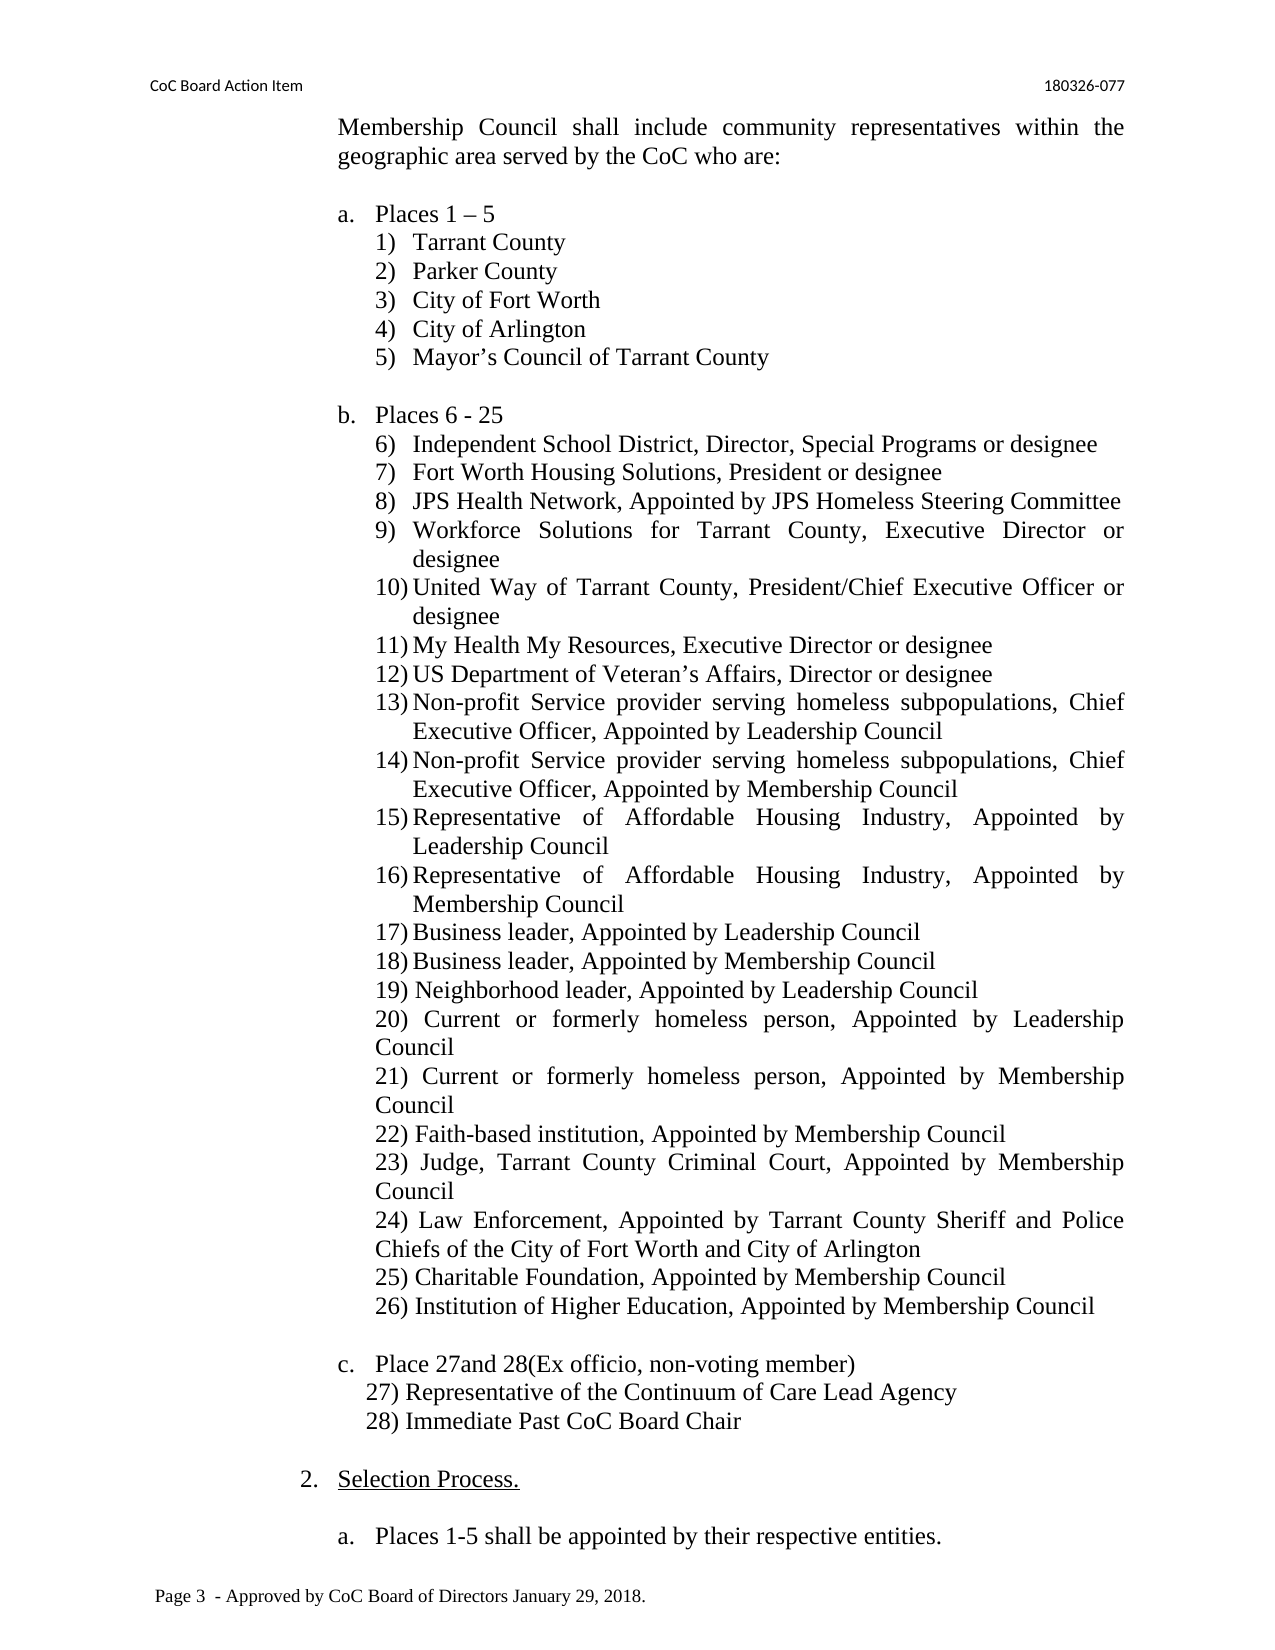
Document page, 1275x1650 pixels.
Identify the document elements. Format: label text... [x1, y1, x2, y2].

list 24) Law Enforcement, Appointed by Tarrant County Sheriff and Police Chiefs of the City of Fort Worth and City of Arlington [375, 1205, 1125, 1262]
text 22) Faith-based institution, Appointed by Membership Council [375, 1119, 1125, 1147]
list Fort Worth Housing Solutions, President or designee [375, 457, 1125, 486]
list 19) Neighborhood leader, Appointed by Leadership Council [375, 975, 1125, 1004]
list Workforce Solutions for Tarrant County, Executive Director or designee [375, 515, 1125, 572]
list Place 27and 28(Ex officio, non-voting member) [337, 1349, 1125, 1377]
list My Health My Resources, Executive Director or designee [375, 630, 1125, 659]
text 28) Immediate Past CoC Board Chair [366, 1406, 1125, 1435]
list 21) Current or formerly homeless person, Appointed by Membership Council [375, 1061, 1125, 1119]
text 27) Representative of the Continuum of Care Lead Agency [366, 1377, 1125, 1406]
list 20) Current or formerly homeless person, Appointed by Leadership Council [375, 1004, 1125, 1061]
list Tarrant County [375, 227, 1125, 256]
list City of Fort Worth [375, 285, 1125, 314]
list Places 1-5 shall be appointed by their respective entities. [337, 1521, 1125, 1550]
list Parker County [375, 256, 1125, 285]
list Places 6 - 25 [337, 400, 1125, 429]
list US Department of Veteran’s Affairs, Director or designee [375, 659, 1125, 687]
list Places 1 – 5 [337, 199, 1125, 227]
list Business leader, Appointed by Leadership Council [375, 917, 1125, 946]
list United Way of Tarrant County, President/Chief Executive Officer or designee [375, 572, 1125, 630]
list JPS Health Network, Appointed by JPS Homeless Steering Committee [375, 486, 1125, 515]
list Mayor’s Council of Tarrant County [375, 342, 1125, 371]
list 26) Institution of Higher Education, Appointed by Membership Council [375, 1291, 1125, 1320]
list 25) Charitable Foundation, Appointed by Membership Council [375, 1262, 1125, 1291]
list Non-profit Service provider serving homeless subpopulations, Chief Executive Officer, Appointed by Leadership Council [375, 687, 1125, 745]
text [300, 112, 1125, 170]
list Business leader, Appointed by Membership Council [375, 946, 1125, 975]
list Representative of Affordable Housing Industry, Appointed by Leadership Council [375, 802, 1125, 860]
list Representative of Affordable Housing Industry, Appointed by Membership Council [375, 860, 1125, 917]
list Non-profit Service provider serving homeless subpopulations, Chief Executive Officer, Appointed by Membership Council [375, 745, 1125, 802]
list Independent School District, Director, Special Programs or designee [375, 429, 1125, 457]
text 2. Selection Process. [300, 1464, 1125, 1492]
list City of Arlington [375, 314, 1125, 342]
list 23) Judge, Tarrant County Criminal Court, Appointed by Membership Council [375, 1147, 1125, 1205]
